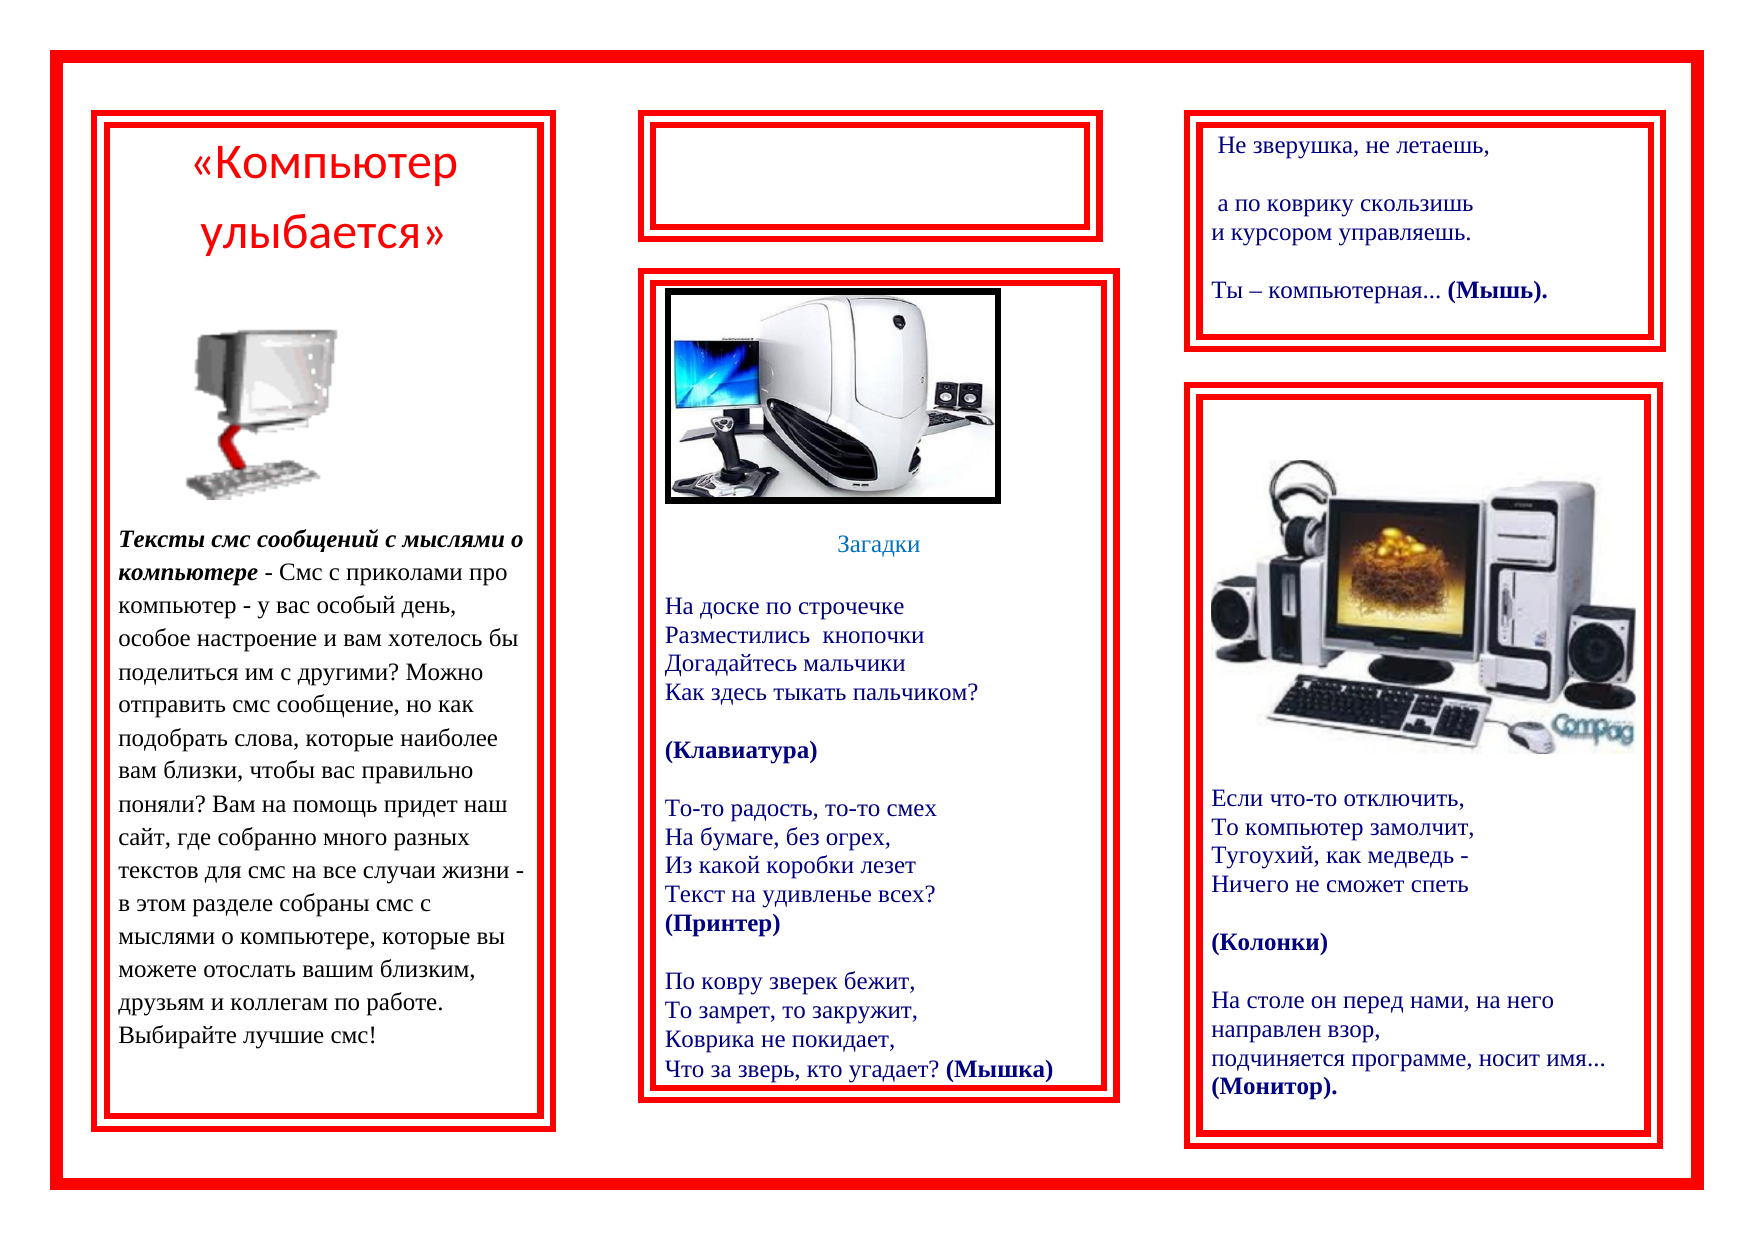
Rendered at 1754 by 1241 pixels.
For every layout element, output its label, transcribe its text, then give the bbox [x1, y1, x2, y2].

text Не зверушка, не летаешь, [1190, 116, 1660, 159]
text По ковру зверек бежит, То замрет, то закружит, Коврика не покидает, Что за зверь, кто угадает? (Мышка) [644, 945, 1113, 1097]
text Ты – компьютерная... (Мышь). [1190, 254, 1660, 346]
picture [118, 291, 416, 500]
text (Клавиатура) [656, 714, 1101, 764]
text На доске по строчечке Разместились кнопочки Догадайтесь мальчики Как здесь тыкать пальчиком? [656, 570, 1101, 706]
text Если что-то отключить, То компьютер замолчит, Тугоухий, как медведь - Ничего не сможет спеть [1203, 762, 1644, 898]
text Тексты смс сообщений с мыслями о компьютере - Смс с приколами про компьютер - у вас особый день, особое настроение и вам хотелось бы поделиться им с другими? Можно отправить смс сообщение, но как подобрать слова, которые наиболее вам близки, чтобы вас правильно поняли? Вам на помощь придет наш сайт, где собранно много разных текстов для смс на все случаи жизни - в этом разделе собраны смс с мыслями о компьютере, которые вы можете отослать вашим близким, друзьям и коллегам по работе. Выбирайте лучшие смс! [97, 504, 550, 1126]
text (Колонки) [1203, 906, 1644, 956]
picture [671, 295, 995, 497]
text а по коврику скользишь и курсором управляешь. [1203, 167, 1648, 246]
text «Компьютер улыбается» [97, 116, 550, 261]
text То-то радость, то-то смех На бумаге, без огрех, Из какой коробки лезет Текст на удивленье всех? (Принтер) [656, 772, 1101, 937]
text Загадки [656, 508, 1101, 557]
text На столе он перед нами, на него направлен взор, подчиняется программе, носит имя...(Монитор). [1190, 964, 1657, 1143]
picture [1211, 460, 1636, 754]
